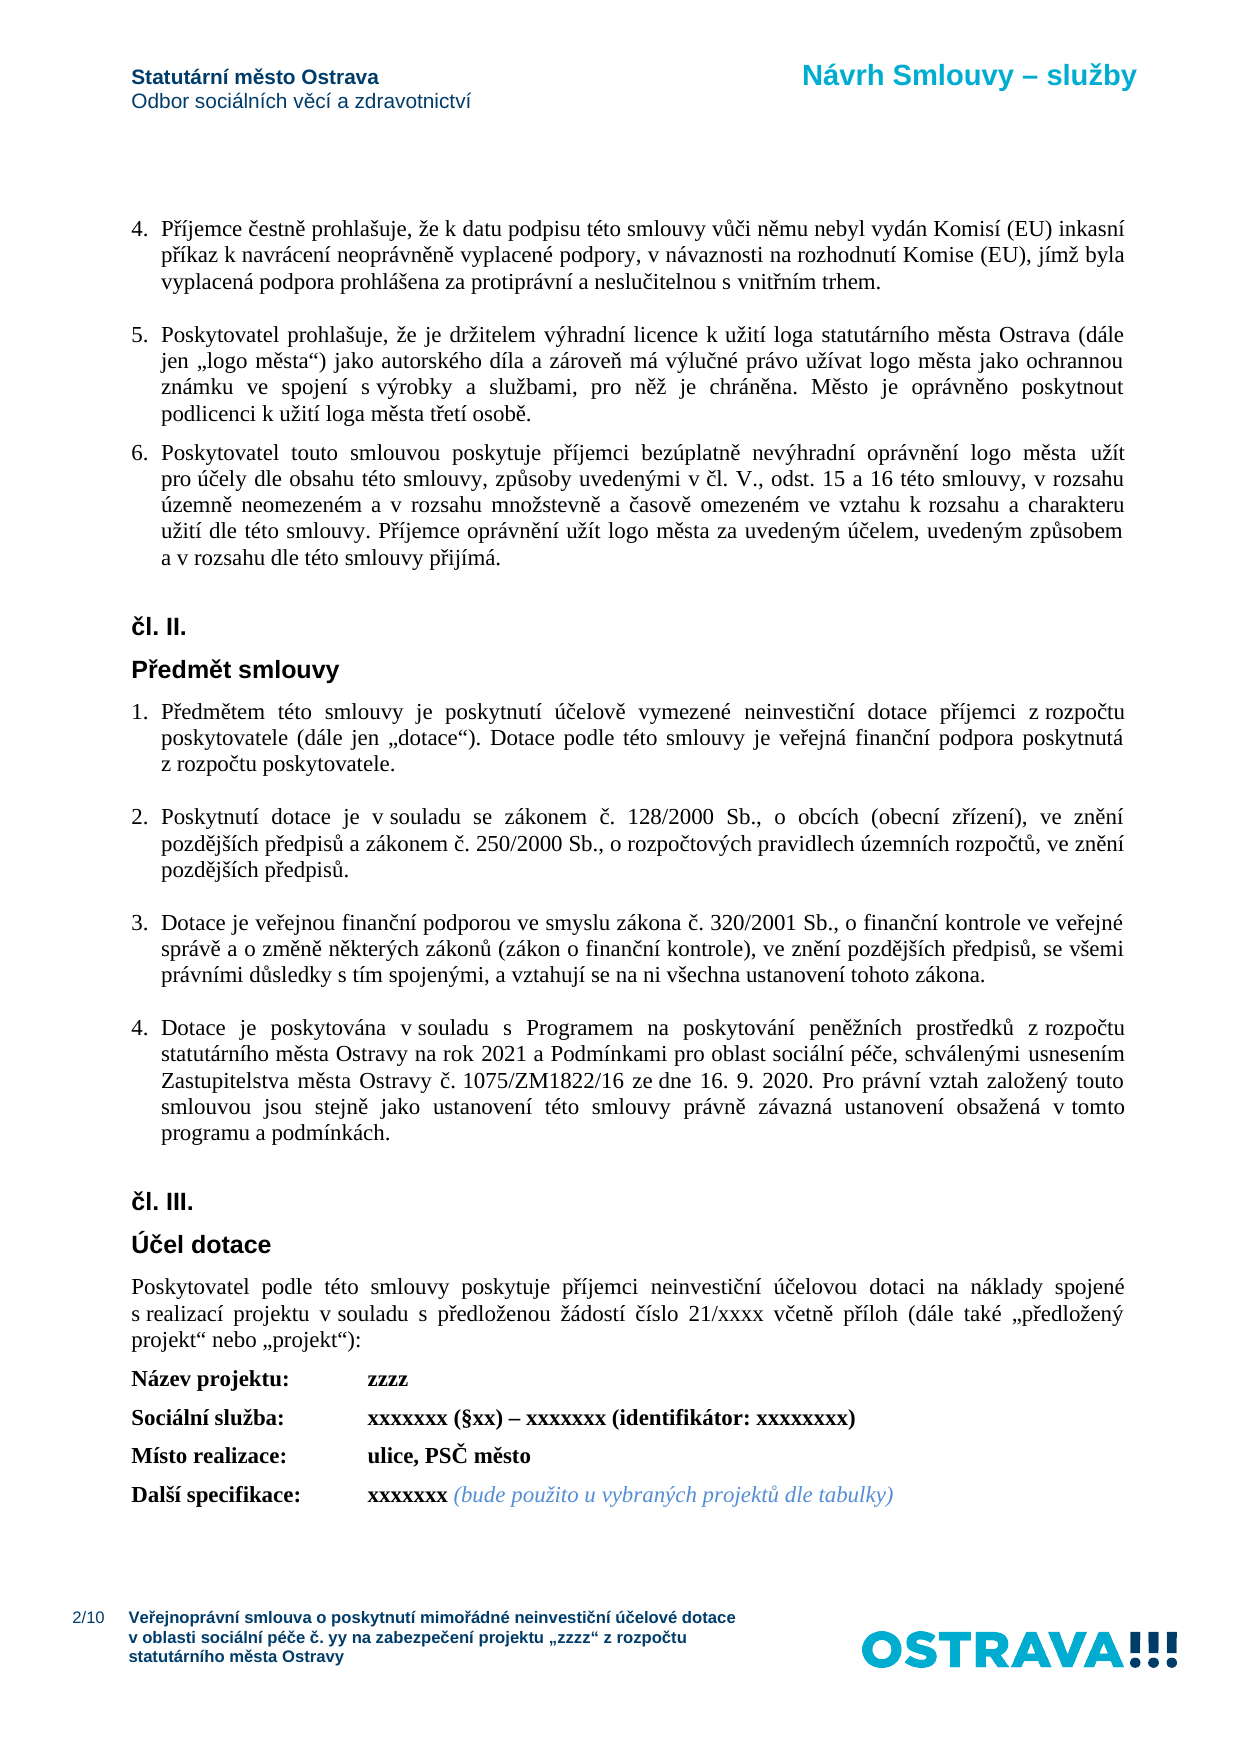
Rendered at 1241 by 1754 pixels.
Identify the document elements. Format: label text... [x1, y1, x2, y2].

list Dotace je veřejnou finanční podporou ve smyslu zákona č. 320/2001 Sb., o finanční kontrole ve veřejné správě a o změně některých zákonů (zákon o finanční kontrole), ve znění pozdějších předpisů, se všemi právními důsledky s tím spojenými, a vztahují se na ni všechna ustanovení tohoto zákona. [131, 909, 1125, 988]
text Místo realizace: ulice, PSČ město [131, 1443, 1125, 1469]
list Poskytnutí dotace je v souladu se zákonem č. 128/2000 Sb., o obcích (obecní zřízení), ve znění pozdějších předpisů a zákonem č. 250/2000 Sb., o rozpočtových pravidlech územních rozpočtů, ve znění pozdějších předpisů. [131, 803, 1125, 882]
list Příjemce čestně prohlašuje, že k datu podpisu této smlouvy vůči němu nebyl vydán Komisí (EU) inkasní příkaz k navrácení neoprávněně vyplacené podpory, v návaznosti na rozhodnutí Komise (EU), jímž byla vyplacená podpora prohlášena za protiprávní a neslučitelnou s vnitřním trhem. [131, 215, 1125, 294]
text čl. II. [131, 612, 1125, 640]
text Název projektu: zzzz [131, 1365, 1125, 1391]
text Další specifikace: xxxxxxx (bude použito u vybraných projektů dle tabulky) [131, 1481, 1125, 1508]
text Účel dotace [131, 1230, 1125, 1259]
list Předmětem této smlouvy je poskytnutí účelově vymezené neinvestiční dotace příjemci z rozpočtu poskytovatele (dále jen „dotace“). Dotace podle této smlouvy je veřejná finanční podpora poskytnutá z rozpočtu poskytovatele. [131, 698, 1125, 777]
picture [862, 1631, 1177, 1668]
text Předmět smlouvy [131, 655, 1125, 683]
list Poskytovatel touto smlouvou poskytuje příjemci bezúplatně nevýhradní oprávnění logo města užít pro účely dle obsahu této smlouvy, způsoby uvedenými v čl. V., odst. 15 a 16 této smlouvy, v rozsahu územně neomezeném a v rozsahu množstevně a časově omezeném ve vztahu k rozsahu a charakteru užití dle této smlouvy. Příjemce oprávnění užít logo města za uvedeným účelem, uvedeným způsobem a v rozsahu dle této smlouvy přijímá. [131, 438, 1125, 570]
list Poskytovatel prohlašuje, že je držitelem výhradní licence k užití loga statutárního města Ostrava (dále jen „logo města“) jako autorského díla a zároveň má výlučné právo užívat logo města jako ochrannou známku ve spojení s výrobky a službami, pro něž je chráněna. Město je oprávněno poskytnout podlicenci k užití loga města třetí osobě. [131, 321, 1125, 426]
text Poskytovatel podle této smlouvy poskytuje příjemci neinvestiční účelovou dotaci na náklady spojené s realizací projektu v souladu s předloženou žádostí číslo 21/xxxx včetně příloh (dále také „předložený projekt“ nebo „projekt“): [131, 1273, 1125, 1352]
text čl. III. [131, 1187, 1125, 1216]
list Dotace je poskytována v souladu s Programem na poskytování peněžních prostředků z rozpočtu statutárního města Ostravy na rok 2021 a Podmínkami pro oblast sociální péče, schválenými usnesením Zastupitelstva města Ostravy č. 1075/ZM1822/16 ze dne 16. 9. 2020. Pro právní vztah založený touto smlouvou jsou stejně jako ustanovení této smlouvy právně závazná ustanovení obsažená v tomto programu a podmínkách. [131, 1014, 1125, 1146]
text Sociální služba: xxxxxxx (§xx) – xxxxxxx (identifikátor: xxxxxxxx) [131, 1404, 1125, 1430]
